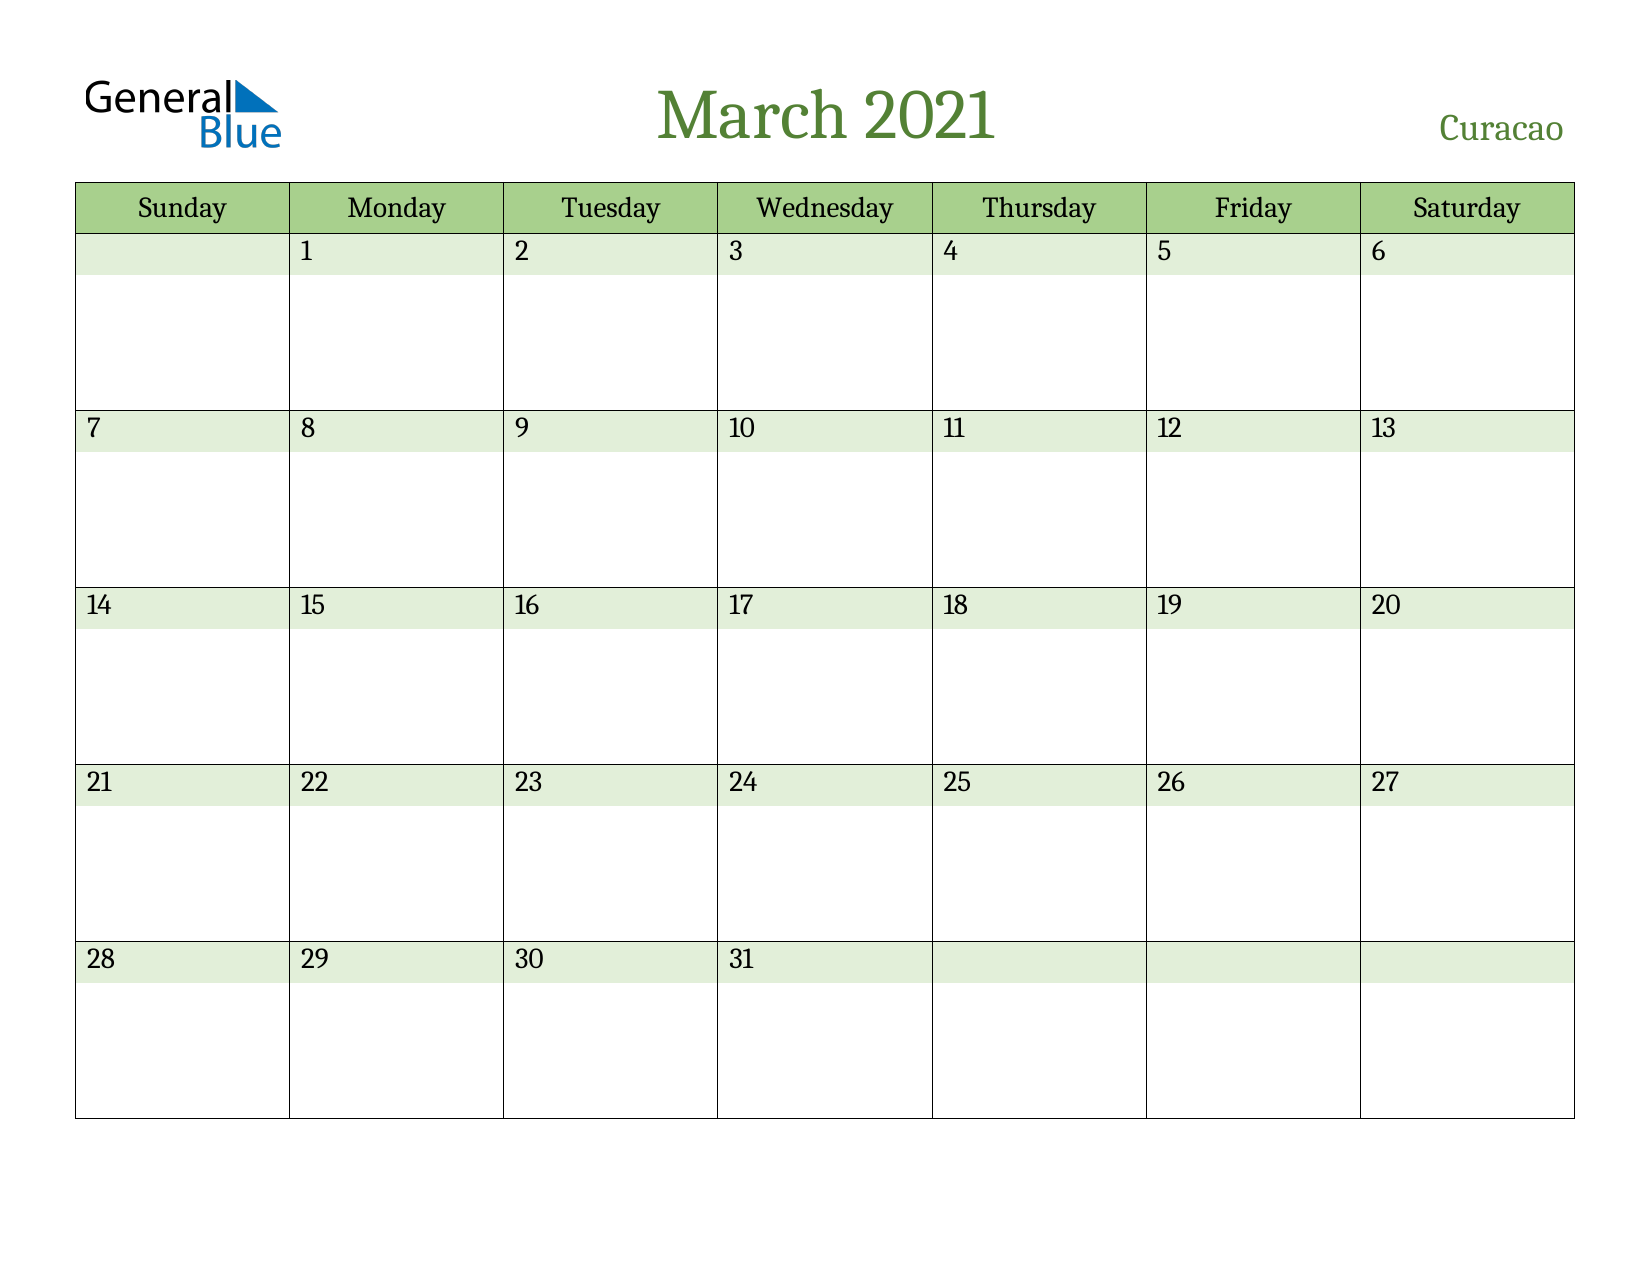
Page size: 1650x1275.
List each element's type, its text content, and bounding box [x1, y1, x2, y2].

table_cell 6 [1361, 234, 1574, 275]
table_cell Tuesday [504, 183, 717, 233]
picture [86, 80, 281, 148]
table_cell 2 [504, 234, 717, 275]
table_cell 26 [1147, 765, 1360, 806]
table_cell [933, 629, 1146, 764]
table_cell [290, 275, 503, 410]
table_cell [1361, 629, 1574, 764]
table_cell 30 [504, 942, 717, 983]
table_cell [76, 275, 289, 410]
table_cell [718, 806, 932, 941]
table_cell 5 [1147, 234, 1360, 275]
table_cell [1147, 942, 1360, 983]
table_cell [933, 806, 1146, 941]
table_cell [1361, 275, 1574, 410]
table_cell 25 [933, 765, 1146, 806]
table_cell 12 [1147, 411, 1360, 452]
table_cell 28 [76, 942, 289, 983]
table_cell Friday [1147, 183, 1360, 233]
table_cell [504, 452, 717, 587]
table_cell 11 [933, 411, 1146, 452]
table_cell [76, 983, 289, 1118]
table_cell 8 [290, 411, 503, 452]
table_cell [718, 983, 932, 1118]
table_cell [504, 983, 717, 1118]
table_cell [1361, 942, 1574, 983]
table_cell [1147, 452, 1360, 587]
table_cell [290, 629, 503, 764]
table_cell [76, 234, 289, 275]
table_cell [933, 452, 1146, 587]
table_cell 9 [504, 411, 717, 452]
table_cell [290, 806, 503, 941]
table_cell [1147, 275, 1360, 410]
table_header Curacao [1146, 75, 1574, 182]
table_cell [76, 452, 289, 587]
table_cell [504, 629, 717, 764]
table_cell Monday [290, 183, 503, 233]
table_cell [290, 983, 503, 1118]
table_cell 23 [504, 765, 717, 806]
table_cell 15 [290, 588, 503, 629]
table_cell [718, 629, 932, 764]
table_cell [504, 275, 717, 410]
table_cell Saturday [1361, 183, 1574, 233]
table_cell 21 [76, 765, 289, 806]
table_cell [1147, 983, 1360, 1118]
table_cell [1361, 806, 1574, 941]
table_cell [76, 806, 289, 941]
table_cell [1147, 806, 1360, 941]
table_cell 29 [290, 942, 503, 983]
table_cell Wednesday [718, 183, 932, 233]
table_cell 22 [290, 765, 503, 806]
table_cell [1361, 983, 1574, 1118]
table_cell [1147, 629, 1360, 764]
table_cell 3 [718, 234, 932, 275]
table_cell [504, 806, 717, 941]
table_cell 19 [1147, 588, 1360, 629]
table_cell [718, 452, 932, 587]
table_cell 13 [1361, 411, 1574, 452]
table_cell 20 [1361, 588, 1574, 629]
table_cell 17 [718, 588, 932, 629]
table_header March 2021 [504, 75, 1146, 182]
table_cell 24 [718, 765, 932, 806]
table_cell [1361, 452, 1574, 587]
table_cell [933, 983, 1146, 1118]
table_cell Sunday [76, 183, 289, 233]
table_cell [718, 275, 932, 410]
table_cell 27 [1361, 765, 1574, 806]
table_cell Thursday [933, 183, 1146, 233]
table_cell 18 [933, 588, 1146, 629]
table_header [76, 75, 503, 182]
table_cell 4 [933, 234, 1146, 275]
table_cell [933, 275, 1146, 410]
table_cell 14 [76, 588, 289, 629]
table_cell [933, 942, 1146, 983]
table_cell 16 [504, 588, 717, 629]
table_cell 7 [76, 411, 289, 452]
table_cell [76, 629, 289, 764]
table_cell 31 [718, 942, 932, 983]
table_cell [290, 452, 503, 587]
table_cell 1 [290, 234, 503, 275]
table_cell 10 [718, 411, 932, 452]
